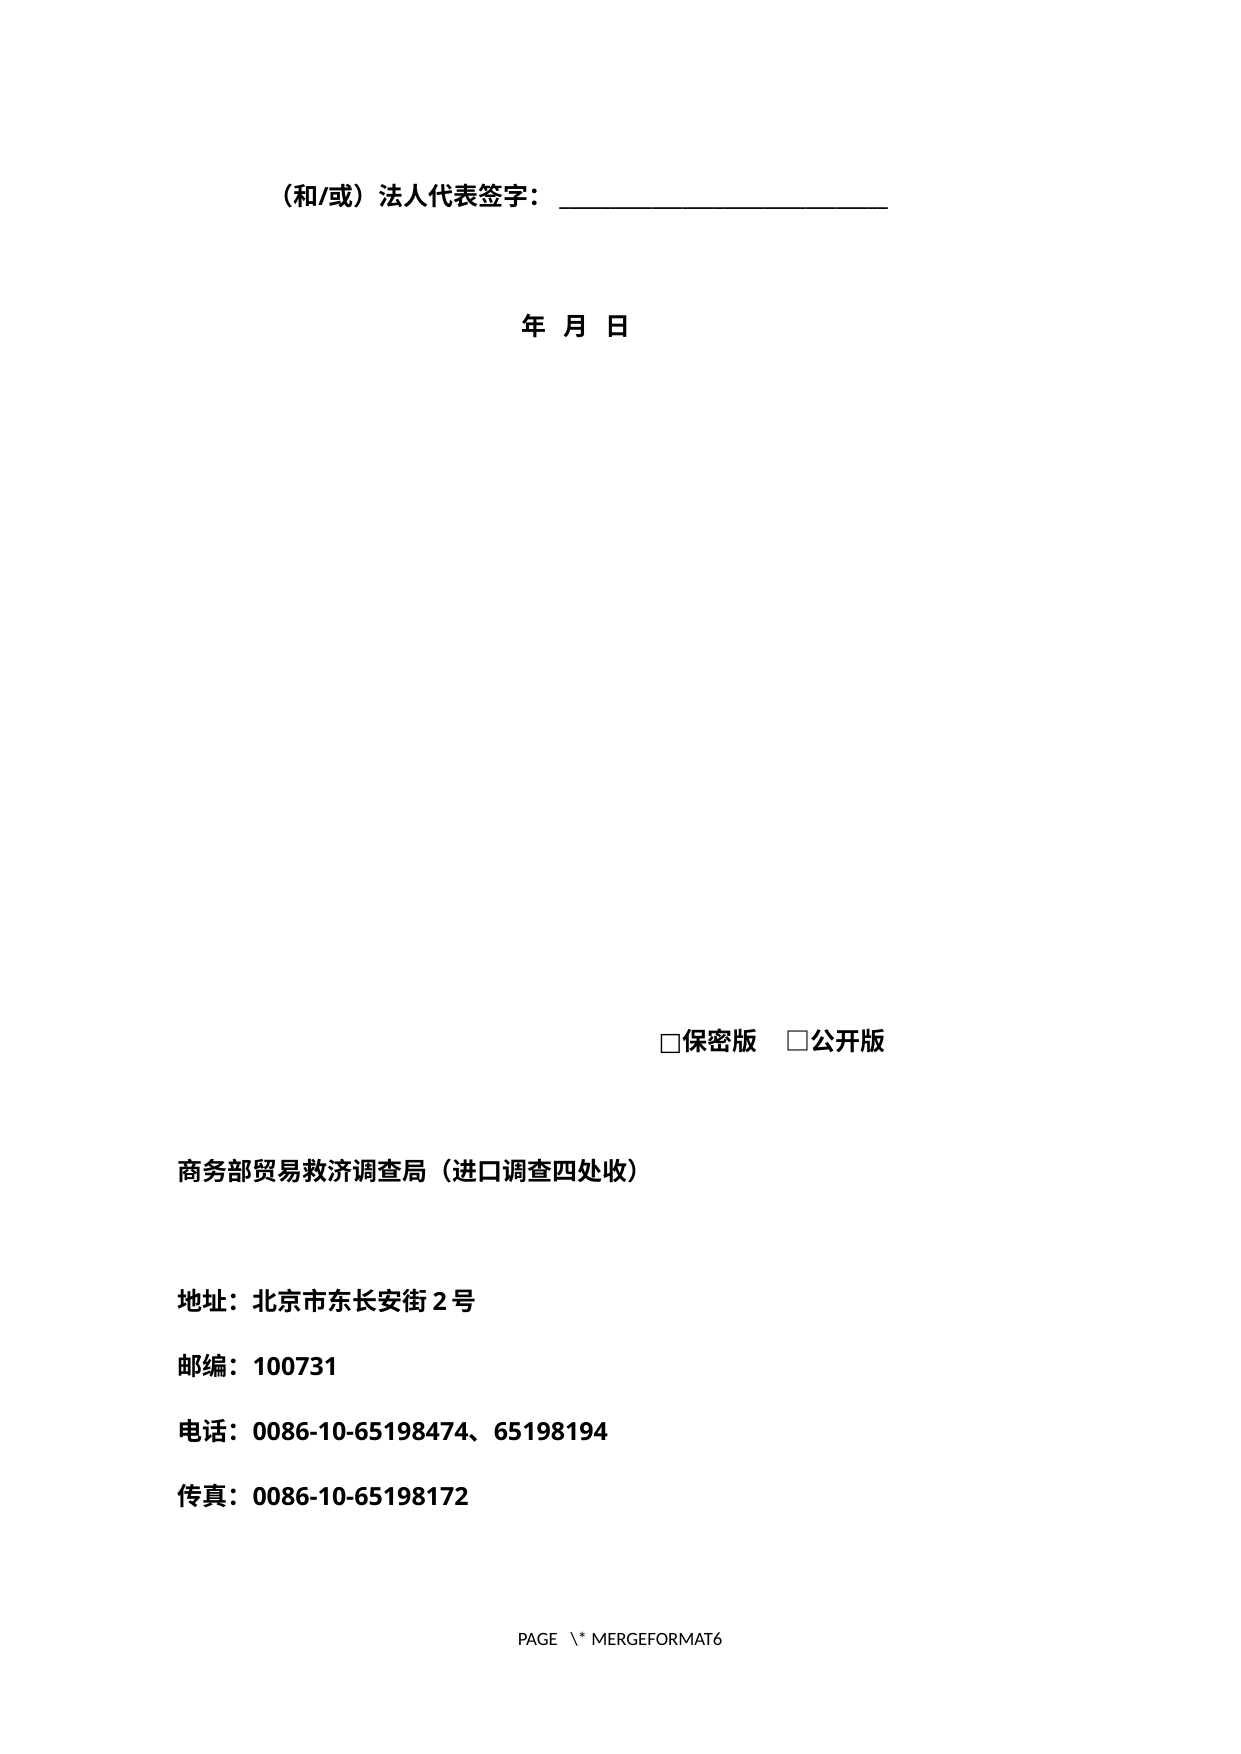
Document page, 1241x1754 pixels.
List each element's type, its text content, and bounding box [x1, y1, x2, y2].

text 传真：0086-10-65198172 [177, 1462, 1063, 1527]
text 年 月 日 [177, 292, 1063, 357]
text 商务部贸易救济调查局（进口调查四处收） [177, 1137, 1063, 1202]
text □保密版 □公开版 [177, 1007, 1063, 1072]
text 地址：北京市东长安街2号 [177, 1267, 1063, 1332]
text 邮编：100731 [177, 1332, 1063, 1397]
text （和/或）法人代表签字： ________________________________ [177, 162, 1063, 227]
text 电话：0086-10-65198474、65198194 [177, 1397, 1063, 1462]
